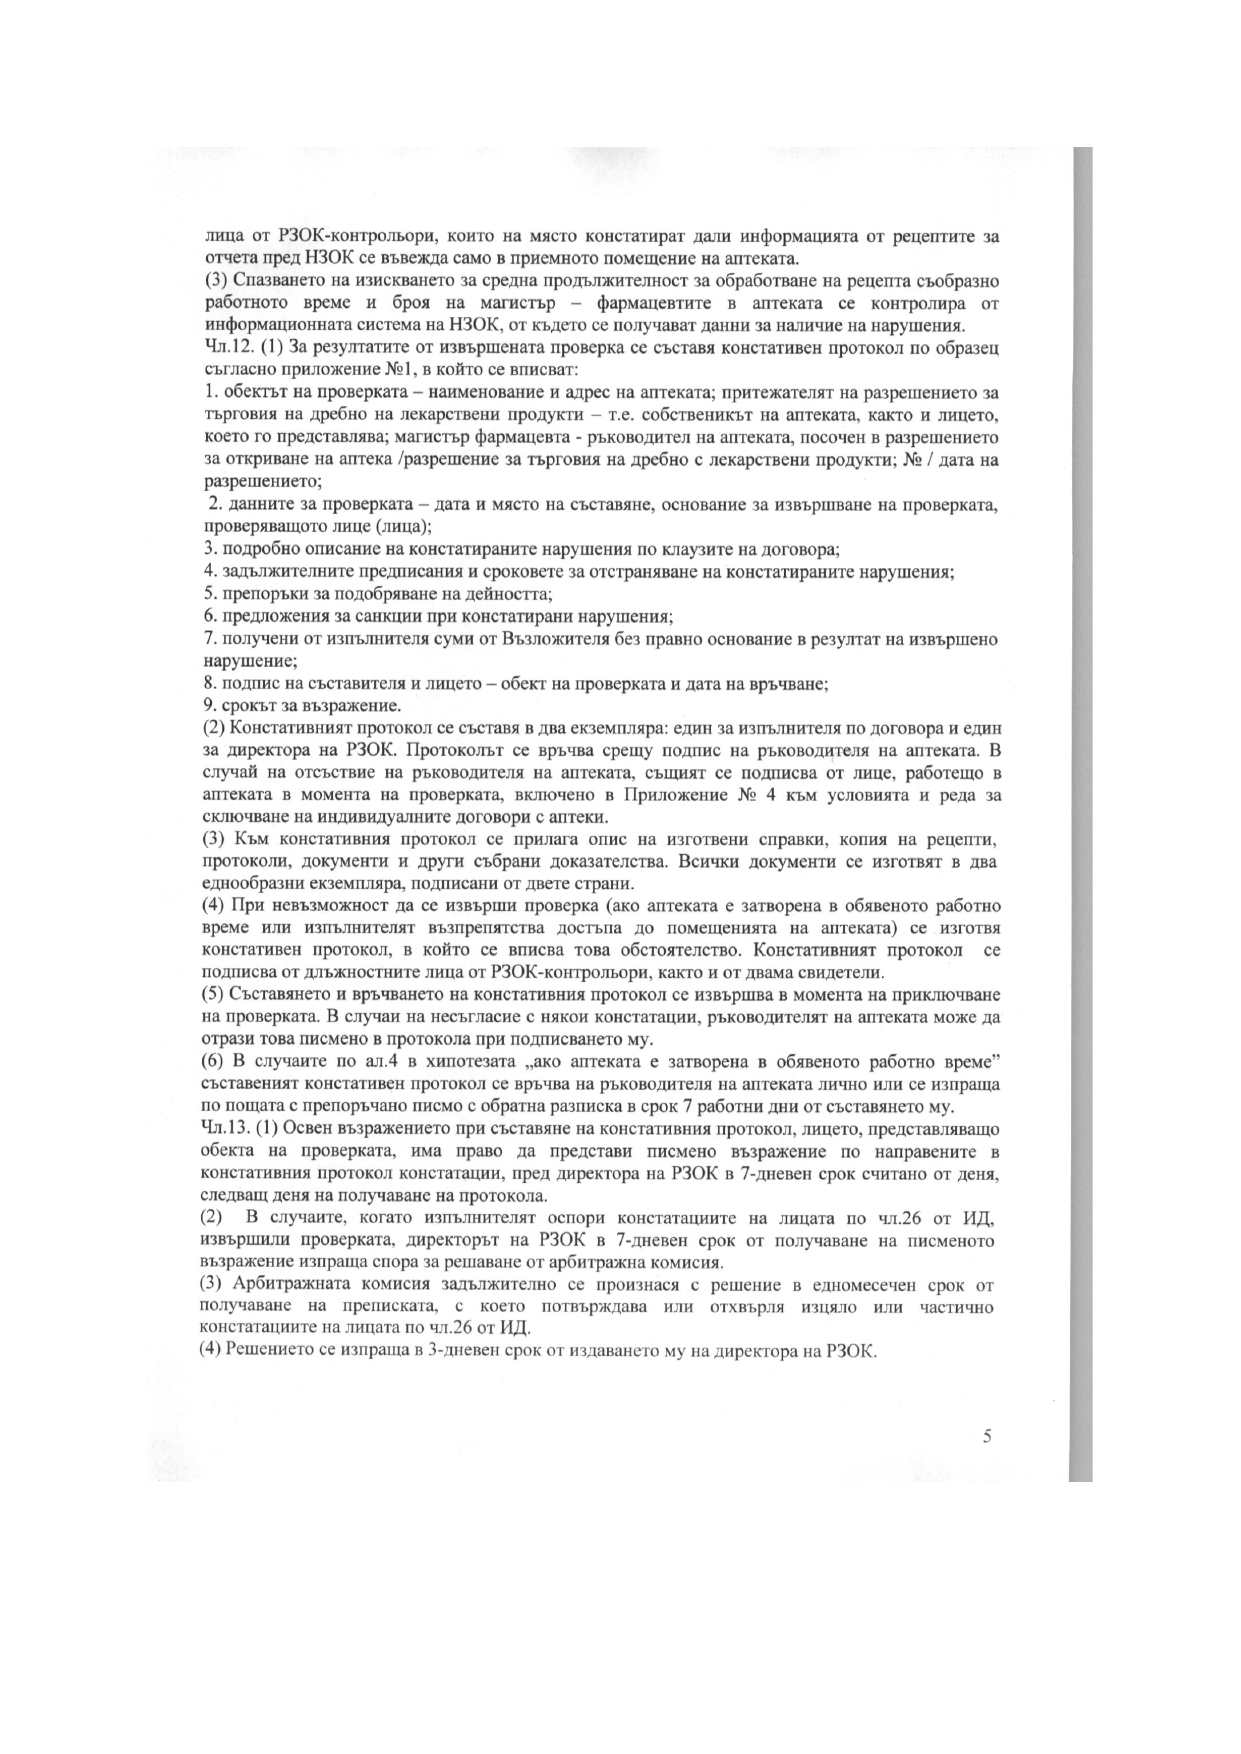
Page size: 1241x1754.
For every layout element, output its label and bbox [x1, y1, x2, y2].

picture [147, 147, 1093, 1482]
